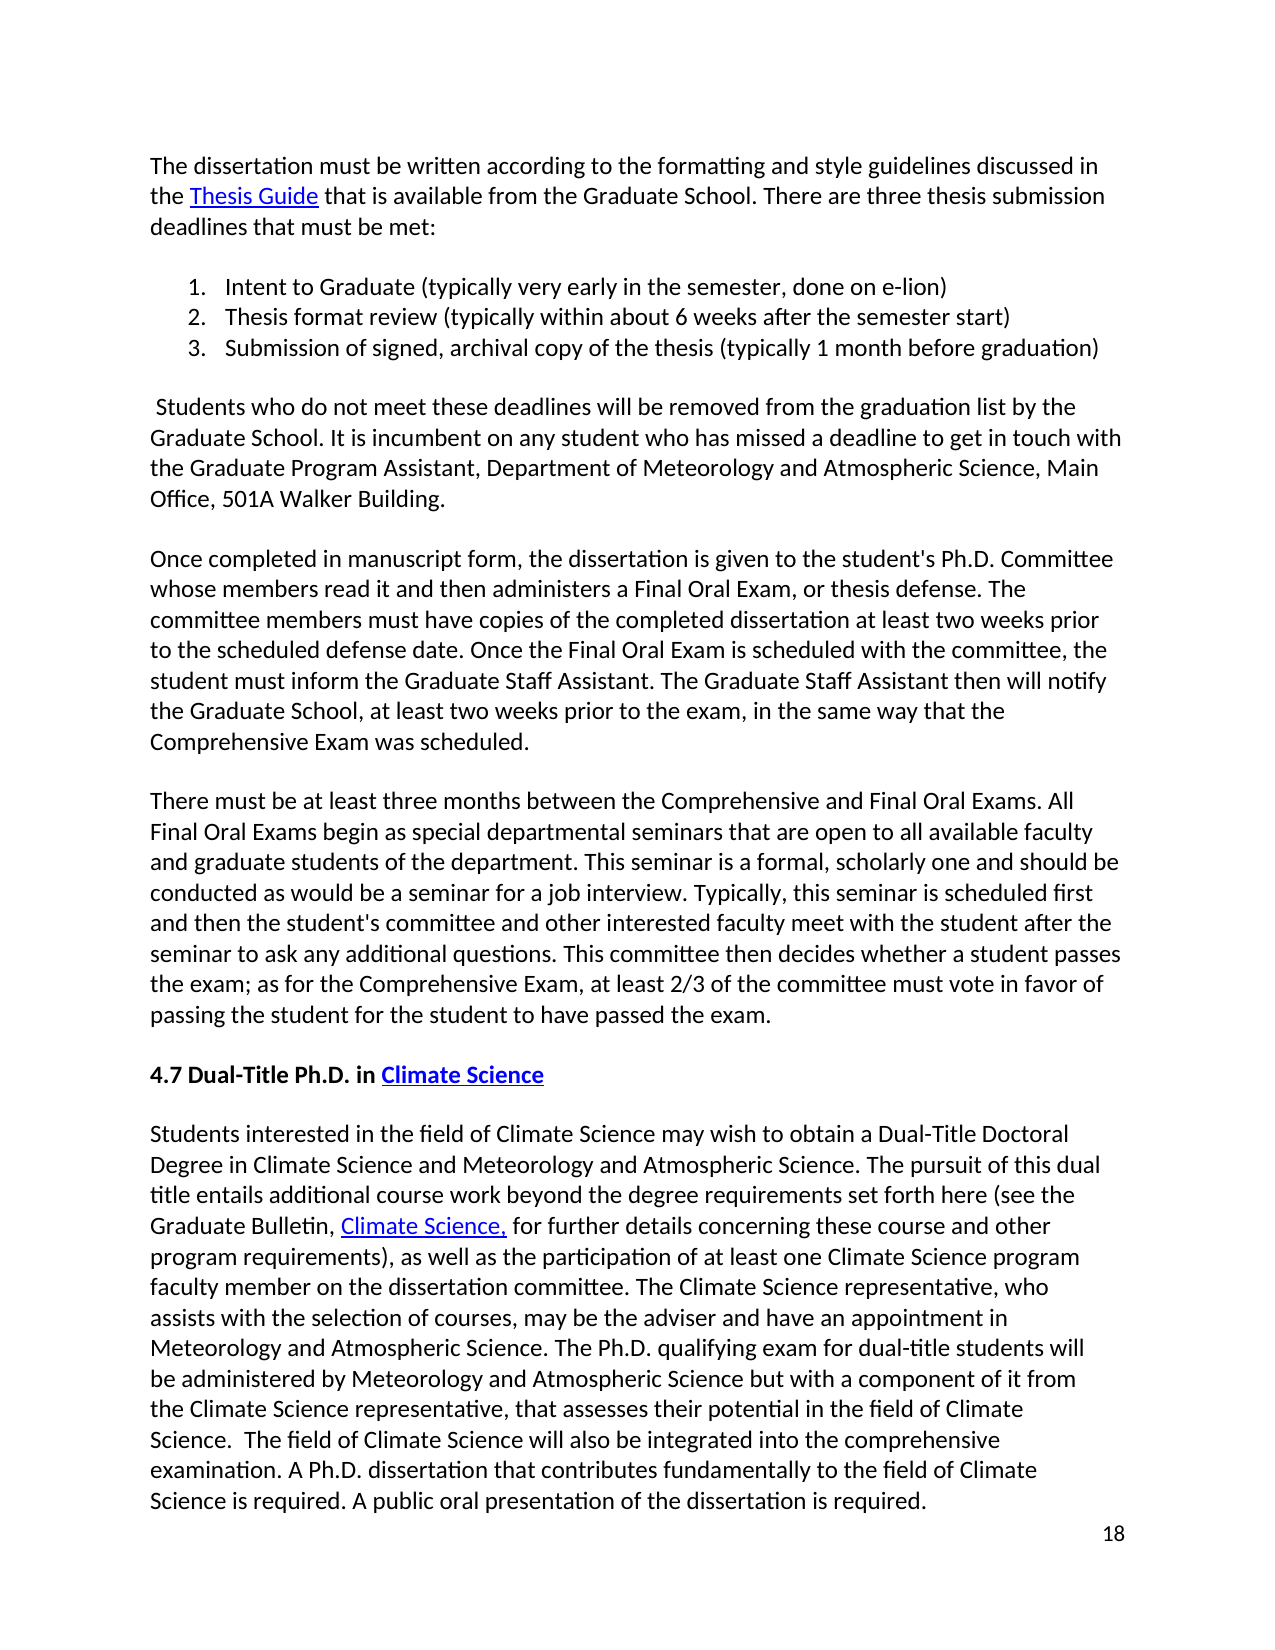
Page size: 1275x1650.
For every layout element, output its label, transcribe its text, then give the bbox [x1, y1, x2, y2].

text Once completed in manuscript form, the dissertation is given to the student's Ph.D. Committee whose members read it and then administers a Final Oral Exam, or thesis defense. The committee members must have copies of the completed dissertation at least two weeks prior to the scheduled defense date. Once the Final Oral Exam is scheduled with the committee, the student must inform the Graduate Staff Assistant. The Graduate Staff Assistant then will notify the Graduate School, at least two weeks prior to the exam, in the same way that the Comprehensive Exam was scheduled. [150, 543, 1125, 756]
list Thesis format review (typically within about 6 weeks after the semester start) [187, 301, 1125, 332]
list Intent to Graduate (typically very early in the semester, done on e-lion) [187, 271, 1125, 301]
list Submission of signed, archival copy of the thesis (typically 1 month before graduation) [187, 332, 1125, 362]
text 4.7 Dual-Title Ph.D. in Climate Science [150, 1059, 1111, 1089]
text The dissertation must be written according to the formatting and style guidelines discussed in the Thesis Guide that is available from the Graduate School. There are three thesis submission deadlines that must be met: [150, 150, 1125, 242]
text Students who do not meet these deadlines will be removed from the graduation list by the Graduate School. It is incumbent on any student who has missed a deadline to get in touch with the Graduate Program Assistant, Department of Meteorology and Atmospheric Science, Main Office, 501A Walker Building. [150, 391, 1125, 513]
text Students interested in the field of Climate Science may wish to obtain a Dual-Title Doctoral Degree in Climate Science and Meteorology and Atmospheric Science. The pursuit of this dual title entails additional course work beyond the degree requirements set forth here (see the Graduate Bulletin, Climate Science, for further details concerning these course and other program requirements), as well as the participation of at least one Climate Science program faculty member on the dissertation committee. The Climate Science representative, who assists with the selection of courses, may be the adviser and have an appointment in Meteorology and Atmospheric Science. The Ph.D. qualifying exam for dual-title students will be administered by Meteorology and Atmospheric Science but with a component of it from the Climate Science representative, that assesses their potential in the field of Climate Science. The field of Climate Science will also be integrated into the comprehensive examination. A Ph.D. dissertation that contributes fundamentally to the field of Climate Science is required. A public oral presentation of the dissertation is required. [150, 1118, 1111, 1515]
text There must be at least three months between the Comprehensive and Final Oral Exams. All Final Oral Exams begin as special departmental seminars that are open to all available faculty and graduate students of the department. This seminar is a formal, scholarly one and should be conducted as would be a seminar for a job interview. Typically, this seminar is scheduled first and then the student's committee and other interested faculty meet with the student after the seminar to ask any additional questions. This committee then decides whether a student passes the exam; as for the Comprehensive Exam, at least 2/3 of the committee must vote in favor of passing the student for the student to have passed the exam. [150, 786, 1125, 1030]
